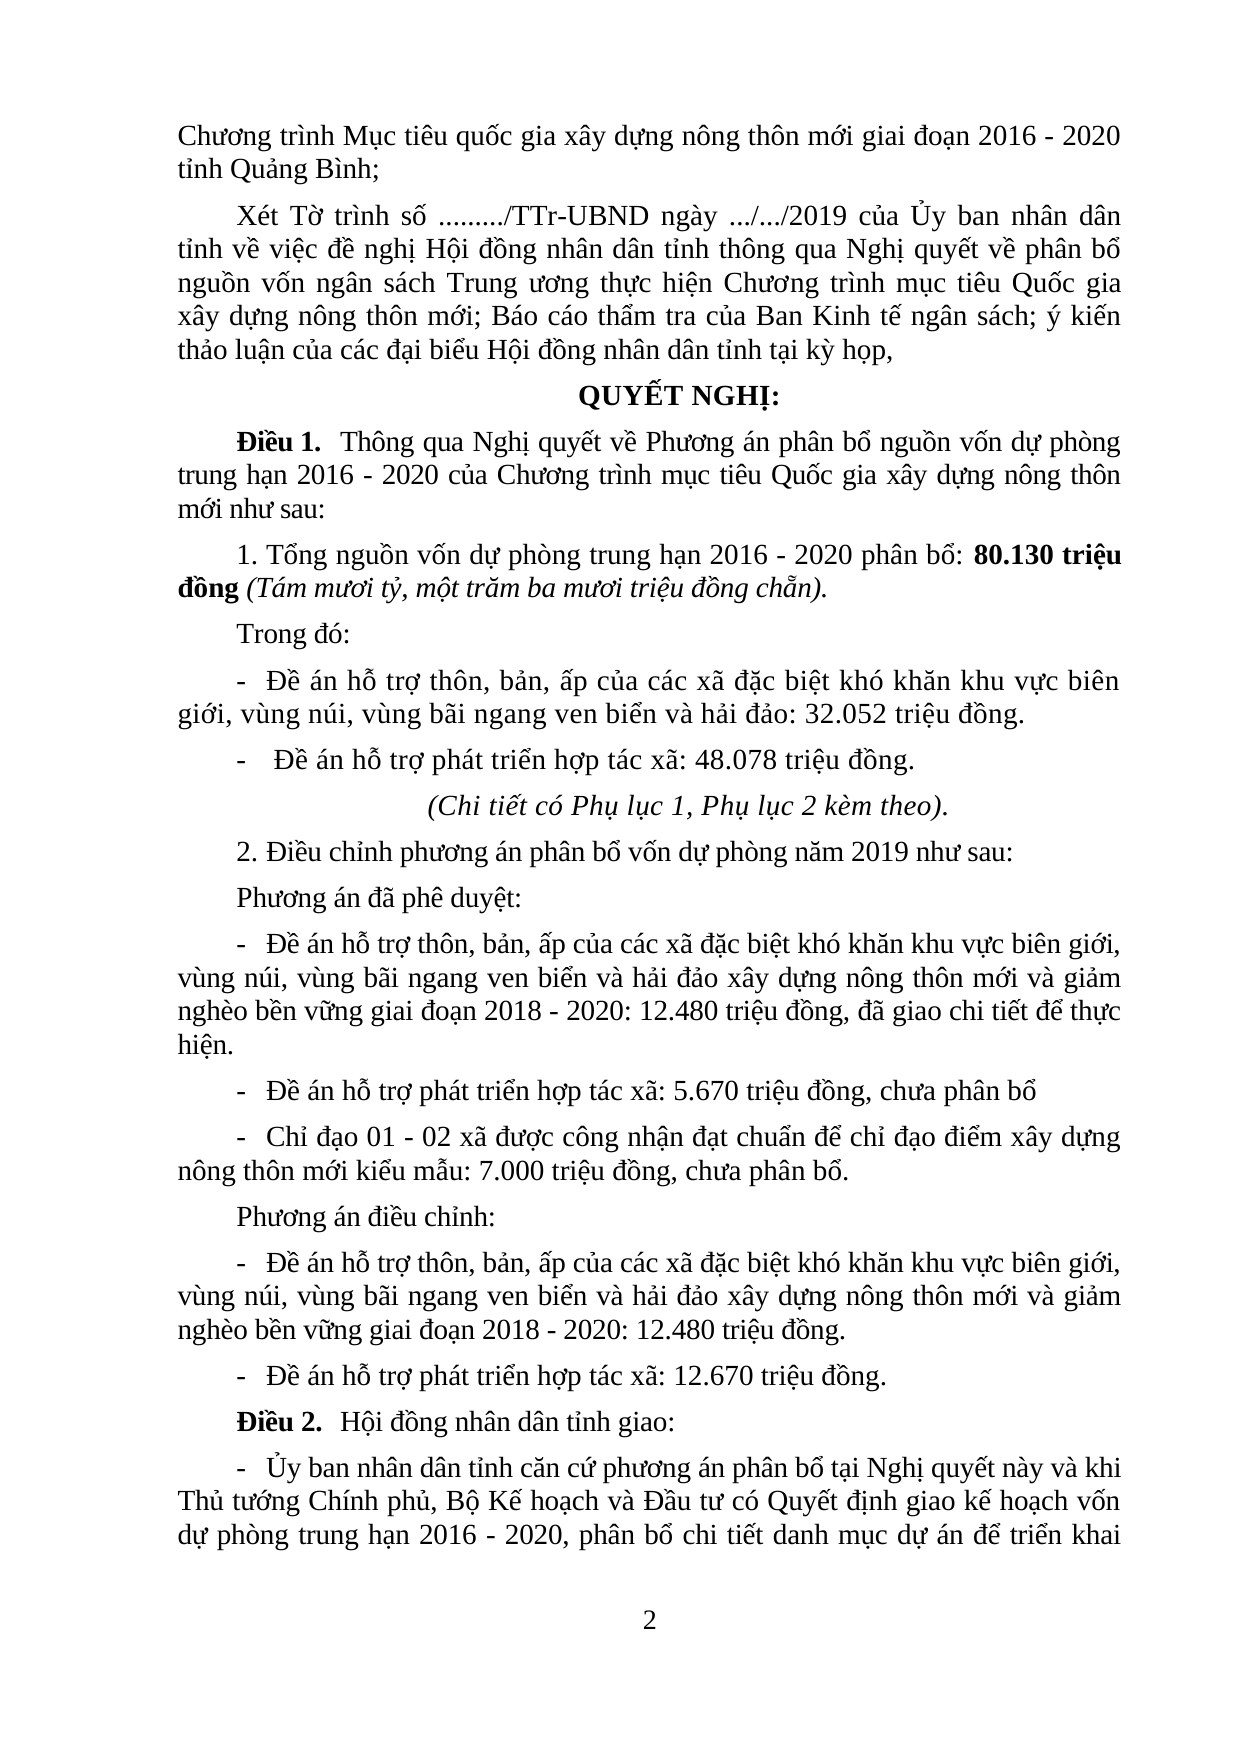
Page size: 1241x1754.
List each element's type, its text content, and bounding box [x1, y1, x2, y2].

text - Đề án hỗ trợ thôn, bản, ấp của các xã đặc biệt khó khăn khu vực biên giới, vùng núi, vùng bãi ngang ven biển và hải đảo xây dựng nông thôn mới và giảm nghèo bền vững giai đoạn 2018 - 2020: 12.480 triệu đồng. [177, 1245, 1122, 1345]
list Thông qua Nghị quyết về Phương án phân bổ nguồn vốn dự phòng trung hạn 2016 - 2020 của Chương trình mục tiêu Quốc gia xây dựng nông thôn mới như sau: [177, 424, 1122, 524]
text - Đề án hỗ trợ thôn, bản, ấp của các xã đặc biệt khó khăn khu vực biên giới, vùng núi, vùng bãi ngang ven biển và hải đảo: 32.052 triệu đồng. [177, 663, 1122, 730]
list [177, 1450, 1122, 1551]
text Phương án đã phê duyệt: [236, 880, 1122, 914]
text - Đề án hỗ trợ phát triển hợp tác xã: 5.670 triệu đồng, chưa phân bổ [177, 1073, 1122, 1107]
list Tổng nguồn vốn dự phòng trung hạn 2016 - 2020 phân bổ: 80.130 triệu đồng (Tám mươi tỷ, một trăm ba mươi triệu đồng chẵn). [177, 537, 1122, 604]
list Điều chỉnh phương án phân bổ vốn dự phòng năm 2019 như sau: [177, 834, 1122, 868]
text Trong đó: [236, 617, 1122, 650]
text - Đề án hỗ trợ thôn, bản, ấp của các xã đặc biệt khó khăn khu vực biên giới, vùng núi, vùng bãi ngang ven biển và hải đảo xây dựng nông thôn mới và giảm nghèo bền vững giai đoạn 2018 - 2020: 12.480 triệu đồng, đã giao chi tiết để thực hiện. [177, 926, 1122, 1061]
text Xét Tờ trình số ........./TTr-UBND ngày .../.../2019 của Ủy ban nhân dân tỉnh về việc đề nghị Hội đồng nhân dân tỉnh thông qua Nghị quyết về phân bổ nguồn vốn ngân sách Trung ương thực hiện Chương trình mục tiêu Quốc gia xây dựng nông thôn mới; Báo cáo thẩm tra của Ban Kinh tế ngân sách; ý kiến thảo luận của các đại biểu Hội đồng nhân dân tỉnh tại kỳ họp, [177, 198, 1122, 365]
text - Chỉ đạo 01 - 02 xã được công nhận đạt chuẩn để chỉ đạo điểm xây dựng nông thôn mới kiểu mẫu: 7.000 triệu đồng, chưa phân bổ. [177, 1119, 1122, 1186]
list Hội đồng nhân dân tỉnh giao: [177, 1404, 1122, 1437]
text - Đề án hỗ trợ phát triển hợp tác xã: 12.670 triệu đồng. [177, 1358, 1122, 1391]
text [177, 118, 1122, 185]
text QUYẾT NGHỊ: [177, 378, 1122, 411]
text - Đề án hỗ trợ phát triển hợp tác xã: 48.078 triệu đồng. [177, 742, 1122, 776]
text Phương án điều chỉnh: [236, 1199, 1122, 1232]
text (Chi tiết có Phụ lục 1, Phụ lục 2 kèm theo). [177, 788, 1122, 822]
